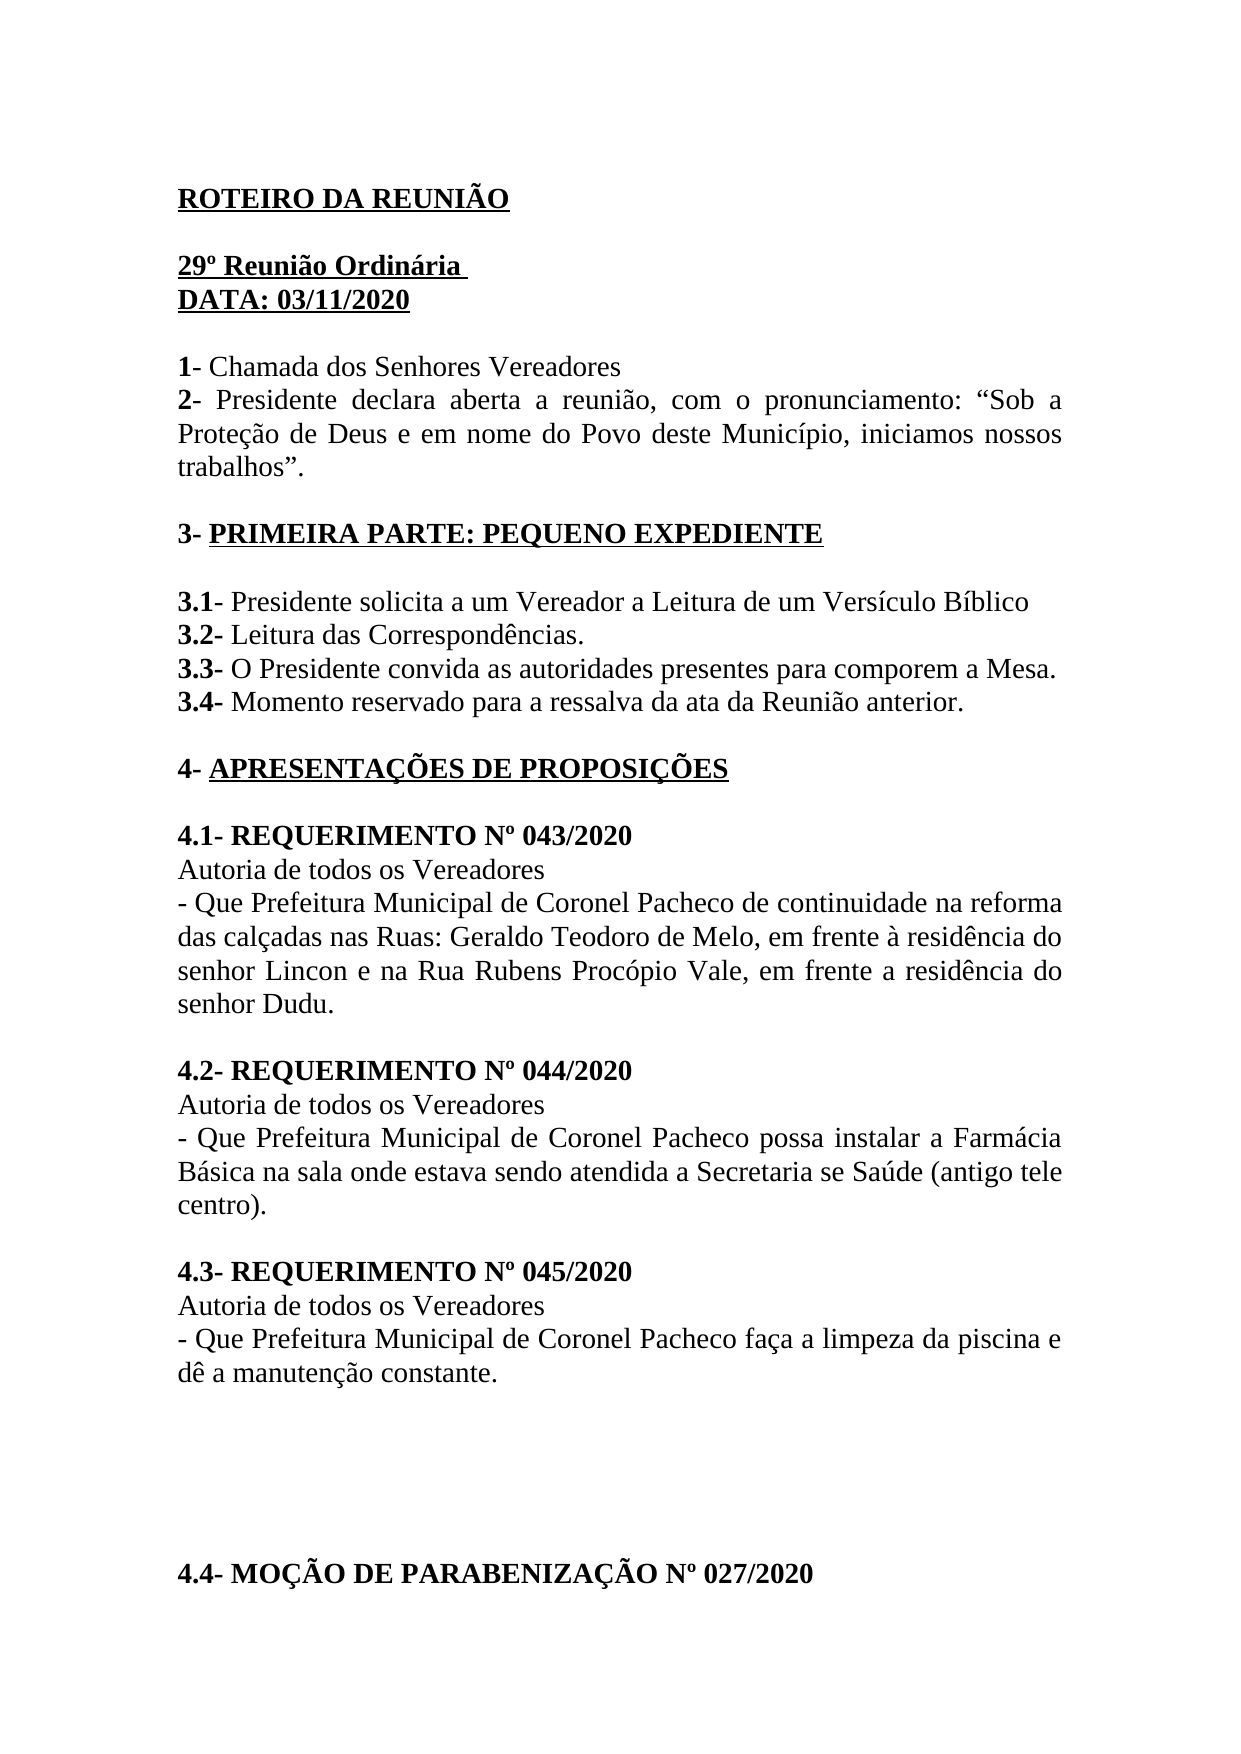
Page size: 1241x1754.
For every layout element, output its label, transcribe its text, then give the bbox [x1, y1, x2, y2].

text 2- Presidente declara aberta a reunião, com o pronunciamento: “Sob a Proteção de Deus e em nome do Povo deste Município, iniciamos nossos trabalhos”. [177, 382, 1063, 483]
text 1- Chamada dos Senhores Vereadores [177, 349, 1063, 382]
text 3.1- Presidente solicita a um Vereador a Leitura de um Versículo Bíblico [177, 584, 1063, 617]
text 4.1- REQUERIMENTO Nº 043/2020 [177, 818, 1063, 852]
text - Que Prefeitura Municipal de Coronel Pacheco faça a limpeza da piscina e dê a manutenção constante. [177, 1322, 1063, 1389]
text 3- PRIMEIRA PARTE: PEQUENO EXPEDIENTE [177, 517, 1063, 550]
text Autoria de todos os Vereadores [177, 1288, 1063, 1322]
text Autoria de todos os Vereadores [177, 852, 1063, 886]
text Autoria de todos os Vereadores [177, 1087, 1063, 1120]
text 3.4- Momento reservado para a ressalva da ata da Reunião anterior. [177, 684, 1063, 718]
text - Que Prefeitura Municipal de Coronel Pacheco possa instalar a Farmácia Básica na sala onde estava sendo atendida a Secretaria se Saúde (antigo tele centro). [177, 1120, 1063, 1221]
text 4.3- REQUERIMENTO Nº 045/2020 [177, 1254, 1063, 1288]
text 29º Reunião Ordinária [177, 248, 1063, 282]
text 4- APRESENTAÇÕES DE PROPOSIÇÕES [177, 751, 1063, 785]
text 4.4- MOÇÃO DE PARABENIZAÇÃO Nº 027/2020 [177, 1556, 1063, 1590]
text 4.2- REQUERIMENTO Nº 044/2020 [177, 1053, 1063, 1087]
text DATA: 03/11/2020 [177, 282, 1063, 315]
text 3.2- Leitura das Correspondências. [177, 617, 1063, 651]
text ROTEIRO DA REUNIÃO [177, 181, 1063, 215]
text 3.3- O Presidente convida as autoridades presentes para comporem a Mesa. [177, 651, 1063, 684]
text - Que Prefeitura Municipal de Coronel Pacheco de continuidade na reforma das calçadas nas Ruas: Geraldo Teodoro de Melo, em frente à residência do senhor Lincon e na Rua Rubens Procópio Vale, em frente a residência do senhor Dudu. [177, 886, 1063, 1020]
